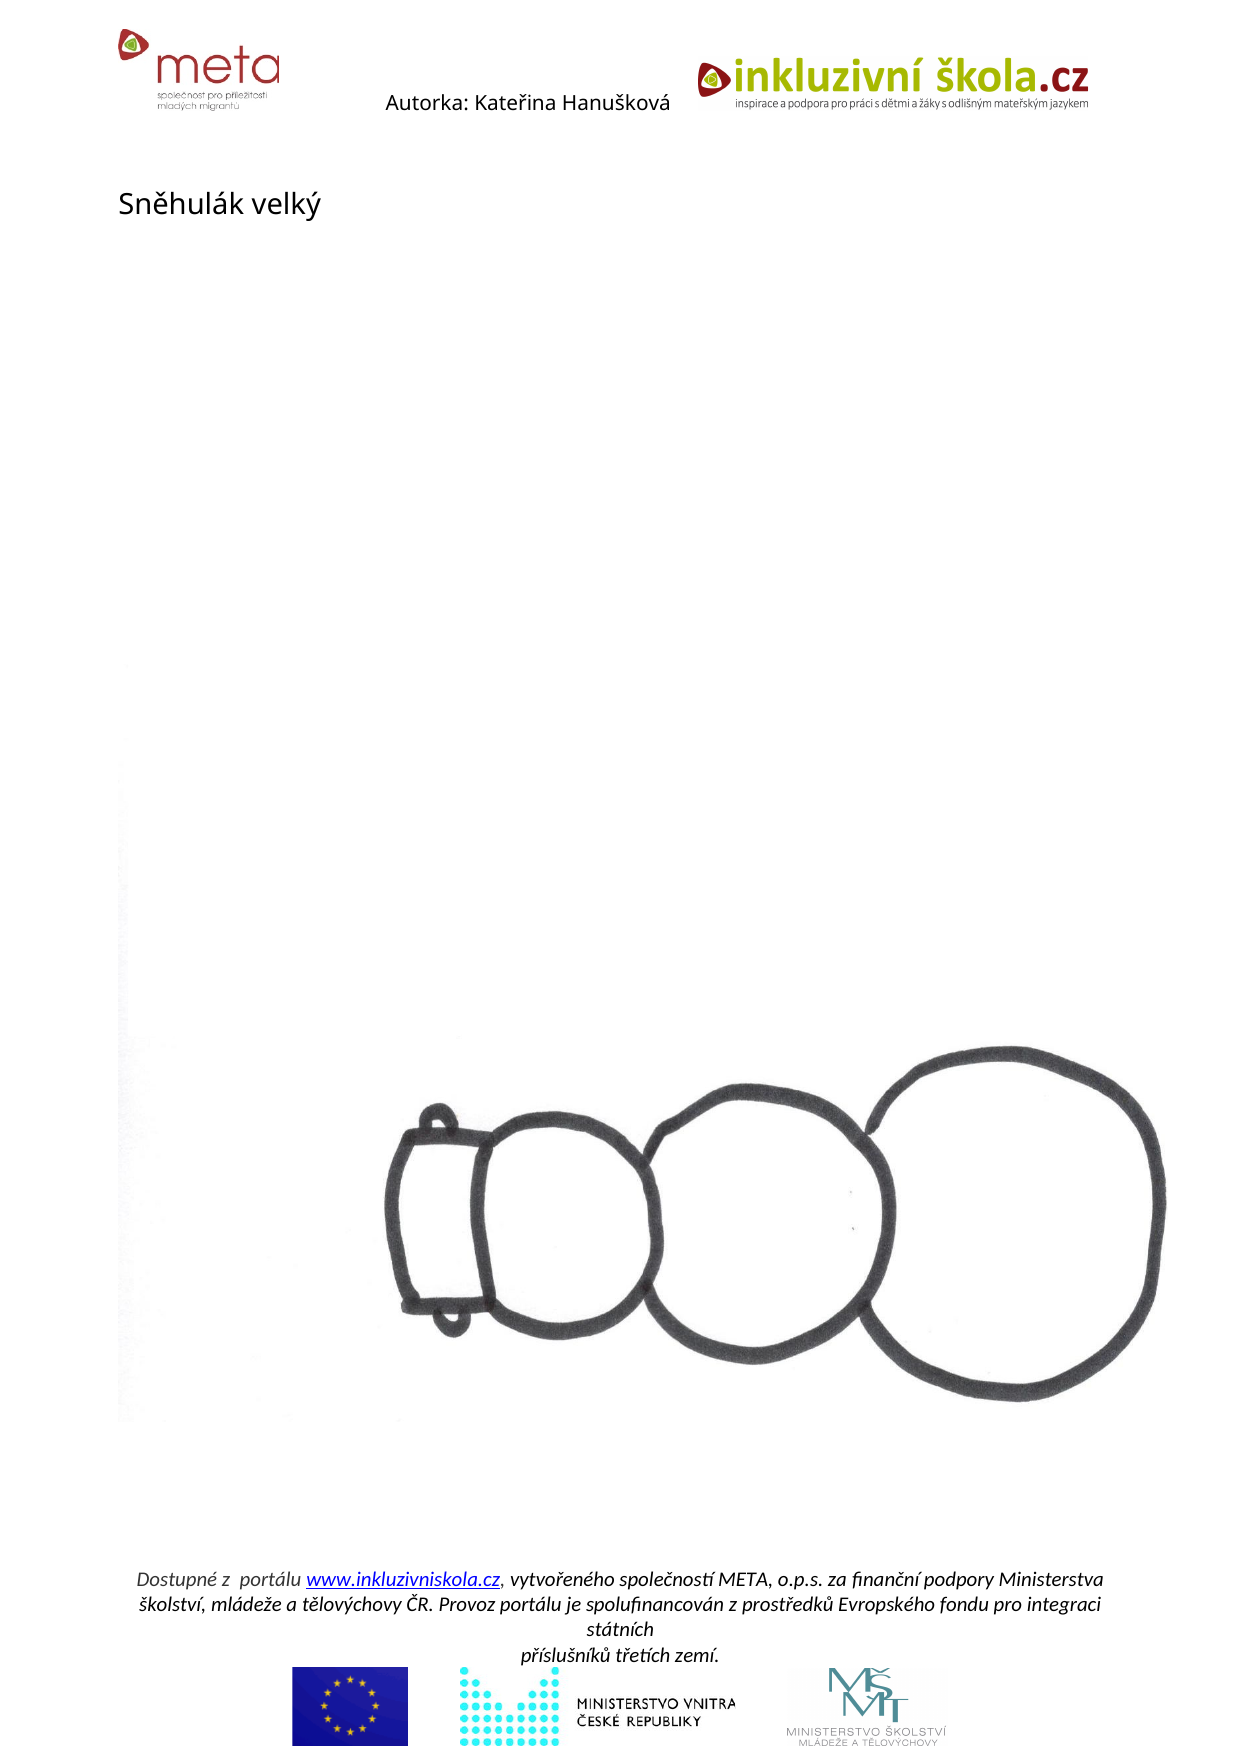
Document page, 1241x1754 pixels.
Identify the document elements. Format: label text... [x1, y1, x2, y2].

picture [118, 249, 1168, 1422]
picture [292, 1667, 408, 1746]
picture [460, 1667, 736, 1746]
picture [787, 1668, 948, 1746]
text Sněhulák velký [118, 183, 1122, 223]
picture [697, 56, 1089, 111]
picture [118, 29, 279, 111]
